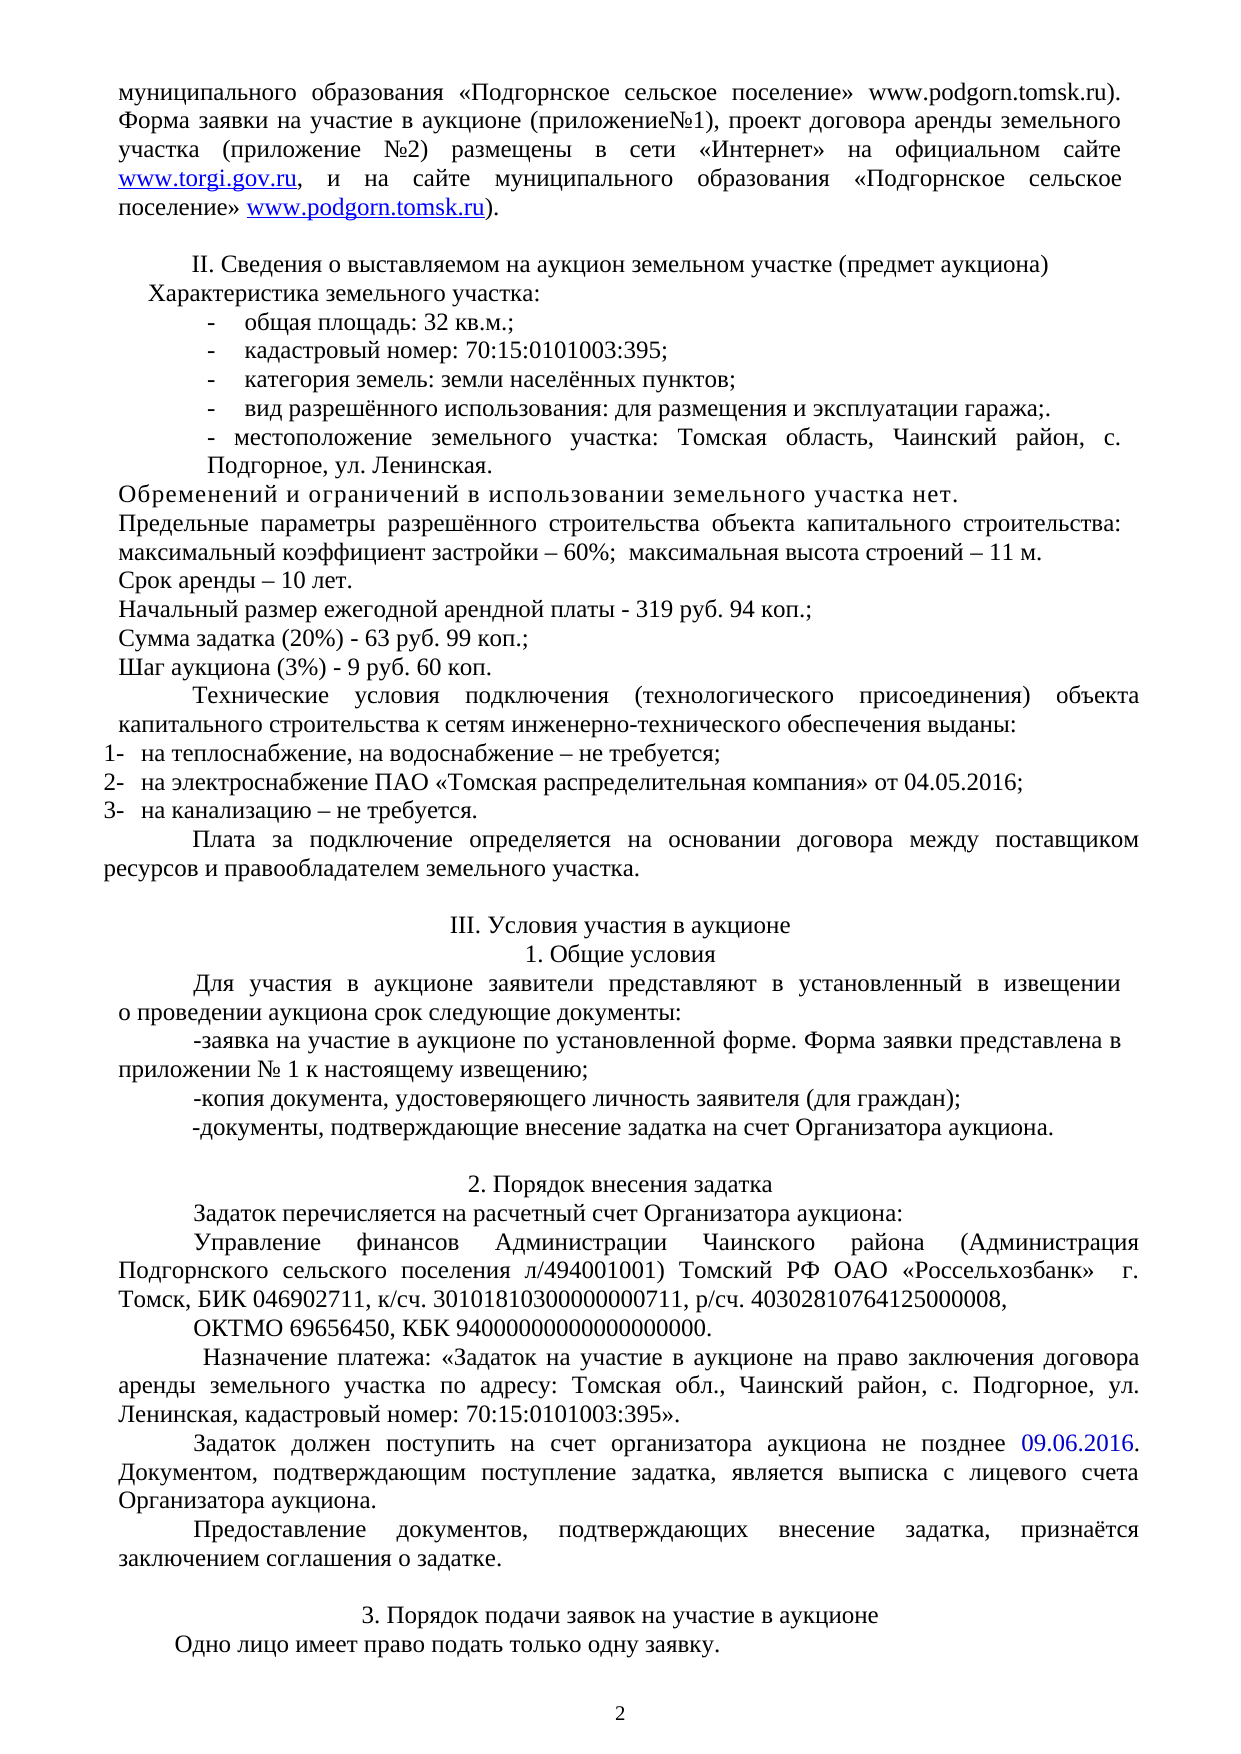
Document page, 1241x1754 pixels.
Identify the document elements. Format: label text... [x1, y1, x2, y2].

list вид разрешённого использования: для размещения и эксплуатации гаража;. [207, 393, 1122, 422]
text 2. Порядок внесения задатка [118, 1169, 1122, 1198]
text 1. Общие условия [118, 939, 1122, 968]
list общая площадь: 32 кв.м.; [207, 307, 1122, 336]
text Управление финансов Администрации Чаинского района (Администрация Подгорнского сельского поселения л/494001001) Томский РФ ОАО «Россельхозбанк» г. Томск, БИК 046902711, к/сч. 30101810300000000711, р/сч. 40302810764125000008, [118, 1227, 1140, 1313]
text -заявка на участие в аукционе по установленной форме. Форма заявки представлена в приложении № 1 к настоящему извещению; [118, 1026, 1122, 1083]
list категория земель: земли населённых пунктов; [207, 364, 1122, 393]
text Предоставление документов, подтверждающих внесение задатка, признаётся заключением соглашения о задатке. [118, 1514, 1140, 1572]
text Одно лицо имеет право подать только одну заявку. [118, 1629, 1122, 1658]
text Для участия в аукционе заявители представляют в установленный в извещении о проведении аукциона срок следующие документы: [118, 968, 1122, 1026]
text -копия документа, удостоверяющего личность заявителя (для граждан); [118, 1083, 1122, 1112]
text Задаток должен поступить на счет организатора аукциона не позднее 09.06.2016. Документом, подтверждающим поступление задатка, является выписка с лицевого счета Организатора аукциона. [118, 1428, 1140, 1514]
text Характеристика земельного участка: [148, 278, 1122, 307]
text Предельные параметры разрешённого строительства объекта капитального строительства: максимальный коэффициент застройки – 60%; максимальная высота строений – 11 м. [118, 508, 1122, 566]
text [118, 77, 1122, 221]
text Срок аренды – 10 лет. [118, 566, 1122, 594]
text - местоположение земельного участка: Томская область, Чаинский район, с. Подгорное, ул. Ленинская. [207, 422, 1122, 479]
text II. Сведения о выставляемом на аукцион земельном участке (предмет аукциона) [118, 249, 1122, 278]
text Плата за подключение определяется на основании договора между поставщиком ресурсов и правообладателем земельного участка. [103, 824, 1140, 882]
list на электроснабжение ПАО «Томская распределительная компания» от 04.05.2016; [103, 767, 1140, 796]
text Шаг аукциона (3%) - 9 руб. 60 коп. [118, 652, 1122, 681]
list на канализацию – не требуется. [103, 796, 1140, 824]
text Технические условия подключения (технологического присоединения) объекта капитального строительства к сетям инженерно-технического обеспечения выданы: [118, 681, 1140, 738]
text -документы, подтверждающие внесение задатка на счет Организатора аукциона. [118, 1112, 1122, 1141]
text Задаток перечисляется на расчетный счет Организатора аукциона: [118, 1198, 1122, 1227]
text Начальный размер ежегодной арендной платы - 319 руб. 94 коп.; [118, 594, 1122, 623]
text Назначение платежа: «Задаток на участие в аукционе на право заключения договора аренды земельного участка по адресу: Томская обл., Чаинский район, с. Подгорное, ул. Ленинская, кадастровый номер: 70:15:0101003:395». [118, 1342, 1140, 1428]
text Сумма задатка (20%) - 63 руб. 99 коп.; [118, 623, 1122, 652]
text ОКТМО 69656450, КБК 94000000000000000000. [118, 1313, 1140, 1342]
text Обременений и ограничений в использовании земельного участка нет. [118, 479, 1122, 508]
list кадастровый номер: 70:15:0101003:395; [207, 336, 1122, 364]
text 3. Порядок подачи заявок на участие в аукционе [118, 1601, 1122, 1629]
list на теплоснабжение, на водоснабжение – не требуется; [103, 738, 1140, 767]
text III. Условия участия в аукционе [118, 911, 1122, 939]
